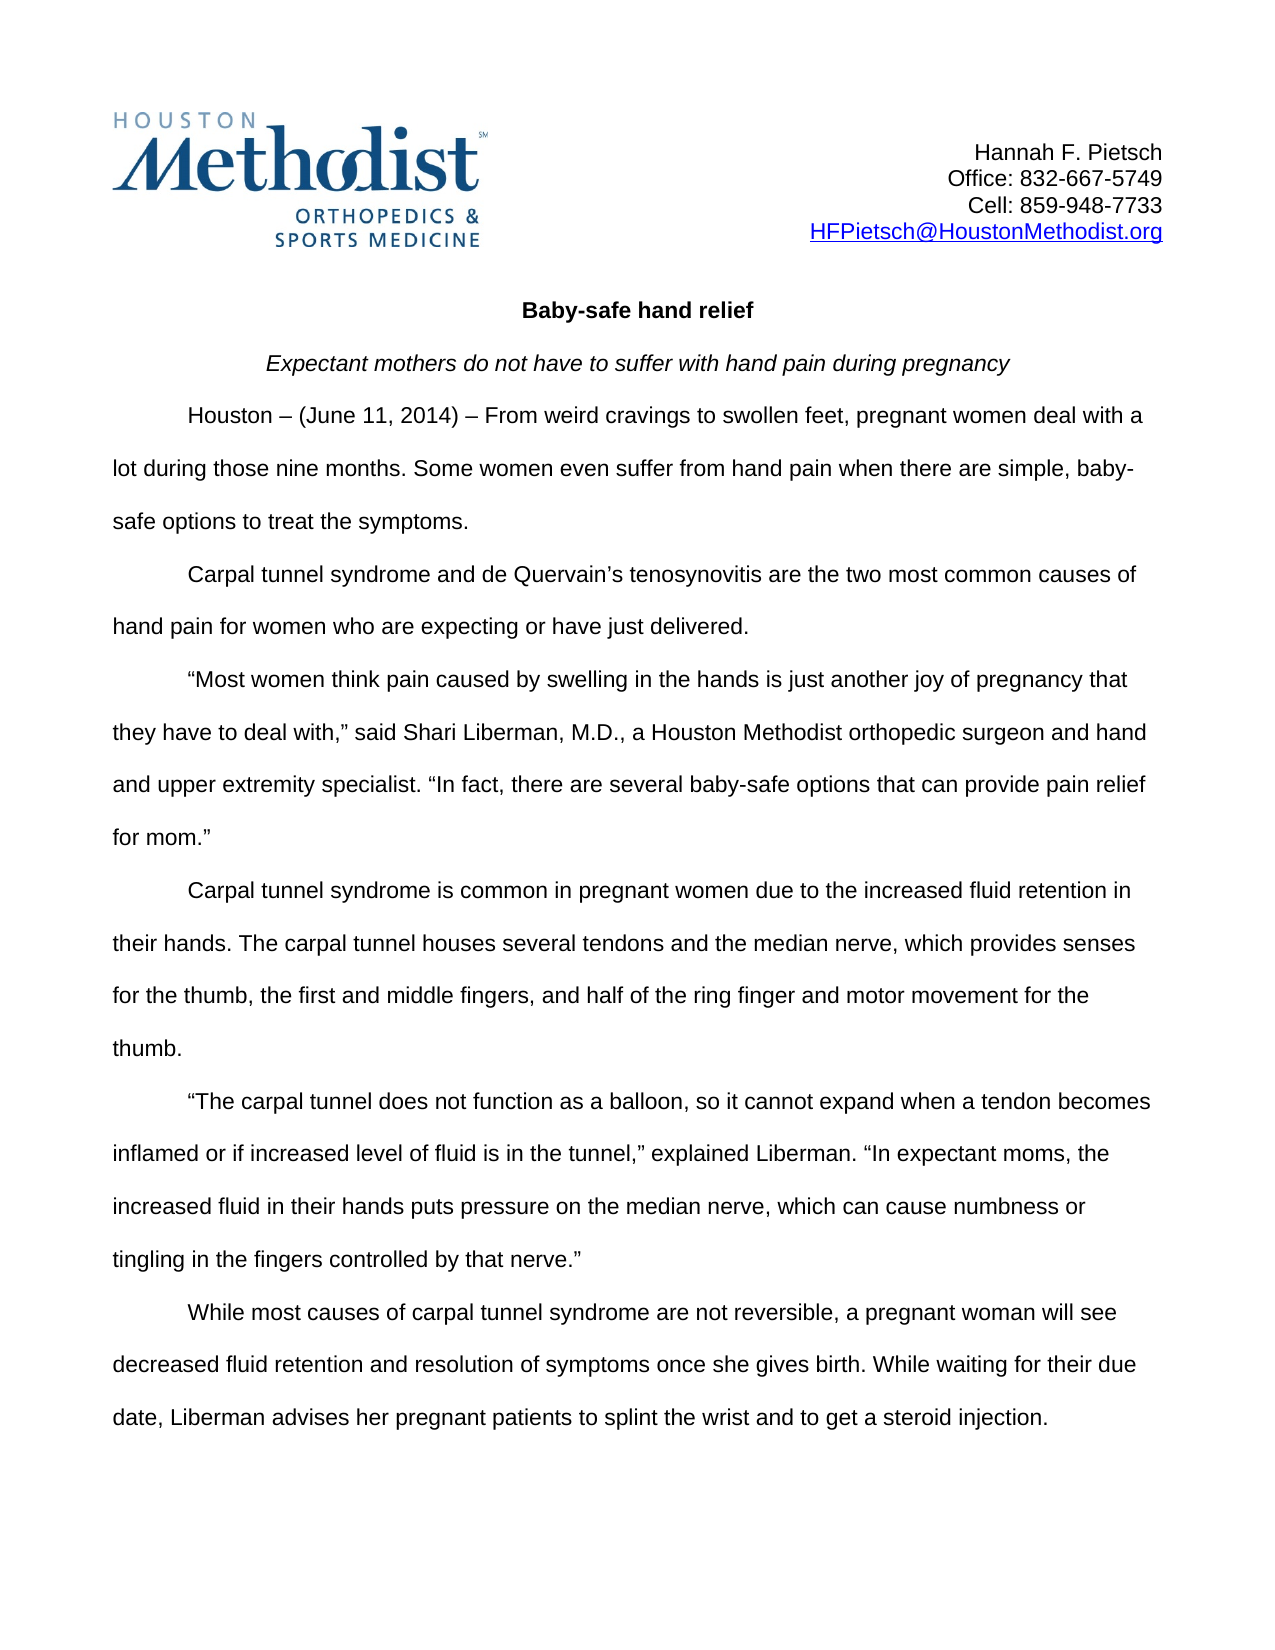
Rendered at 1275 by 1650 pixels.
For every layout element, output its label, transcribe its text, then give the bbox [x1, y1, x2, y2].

text Carpal tunnel syndrome and de Quervain’s tenosynovitis are the two most common causes of hand pain for women who are expecting or have just delivered. [112, 561, 1162, 639]
text While most causes of carpal tunnel syndrome are not reversible, a pregnant woman will see decreased fluid retention and resolution of symptoms once she gives birth. While waiting for their due date, Liberman advises her pregnant patients to splint the wrist and to get a steroid injection. [112, 1298, 1162, 1430]
text HFPietsch@HoustonMethodist.org [488, 218, 1162, 244]
text Cell: 859-948-7733 [488, 192, 1162, 218]
text Hannah F. Pietsch [488, 139, 1162, 165]
text Carpal tunnel syndrome is common in pregnant women due to the increased fluid retention in their hands. The carpal tunnel houses several tendons and the median nerve, which provides senses for the thumb, the first and middle fingers, and half of the ring finger and motor movement for the thumb. [112, 877, 1162, 1061]
text Office: 832-667-5749 [488, 165, 1162, 192]
subtitle Expectant mothers do not have to suffer with hand pain during pregnancy [112, 350, 1162, 376]
picture [112, 112, 488, 247]
text “The carpal tunnel does not function as a balloon, so it cannot expand when a tendon becomes inflamed or if increased level of fluid is in the tunnel,” explained Liberman. “In expectant moms, the increased fluid in their hands puts pressure on the median nerve, which can cause numbness or tingling in the fingers controlled by that nerve.” [112, 1088, 1162, 1272]
subtitle Baby-safe hand relief [112, 297, 1162, 323]
text Houston – (June 11, 2014) – From weird cravings to swollen feet, pregnant women deal with a lot during those nine months. Some women even suffer from hand pain when there are simple, baby-safe options to treat the symptoms. [112, 402, 1162, 534]
text “Most women think pain caused by swelling in the hands is just another joy of pregnancy that they have to deal with,” said Shari Liberman, M.D., a Houston Methodist orthopedic surgeon and hand and upper extremity specialist. “In fact, there are several baby-safe options that can provide pain relief for mom.” [112, 666, 1162, 850]
